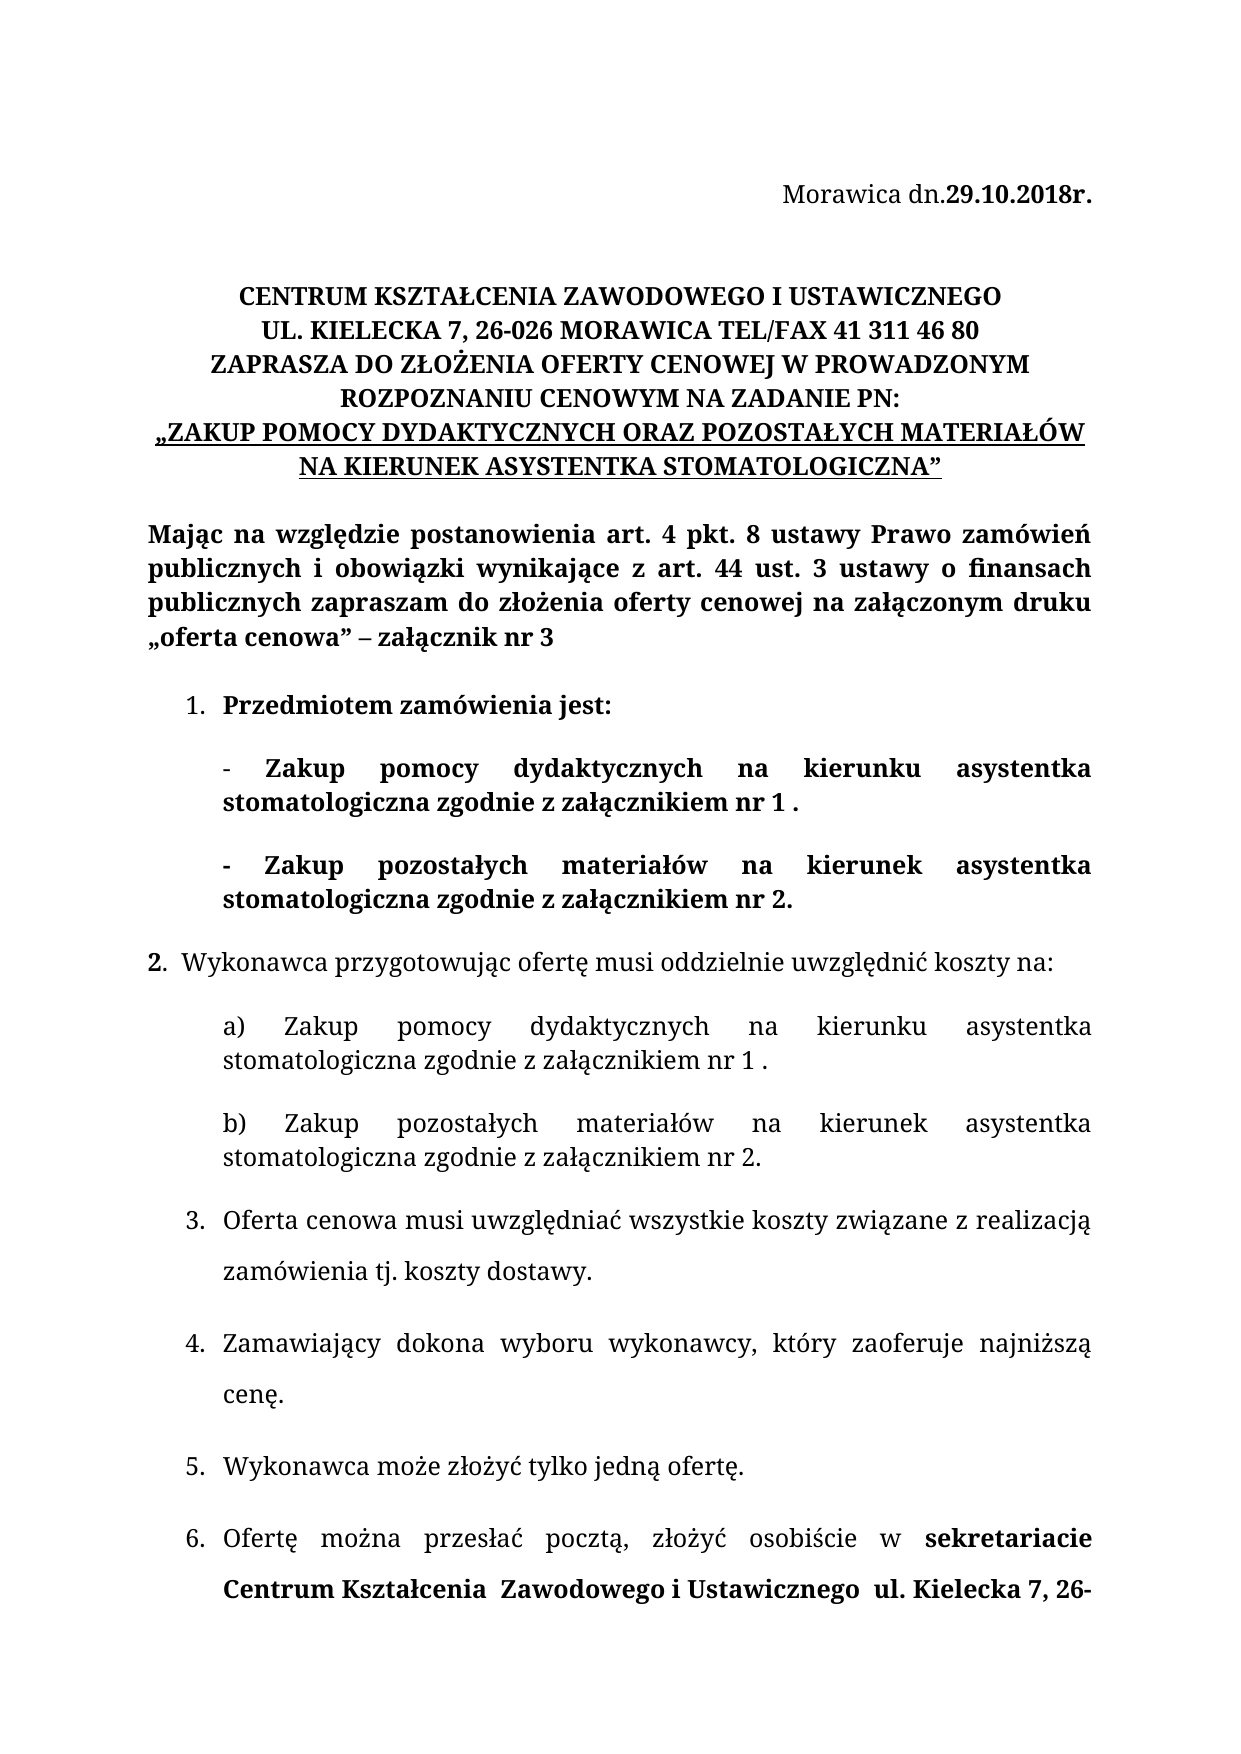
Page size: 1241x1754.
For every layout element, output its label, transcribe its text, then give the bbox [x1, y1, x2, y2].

text Mając na względzie postanowienia art. 4 pkt. 8 ustawy Prawo zamówień publicznych i obowiązki wynikające z art. 44 ust. 3 ustawy o finansach publicznych zapraszam do złożenia oferty cenowej na załączonym druku „oferta cenowa” – załącznik nr 3 [148, 517, 1093, 653]
text „ZAKUP POMOCY DYDAKTYCZNYCH ORAZ POZOSTAŁYCH MATERIAŁÓW NA KIERUNEK ASYSTENTKA STOMATOLOGICZNA” [148, 415, 1093, 483]
list Przedmiotem zamówienia jest: [185, 687, 1093, 721]
text - Zakup pozostałych materiałów na kierunek asystentka stomatologiczna zgodnie z załącznikiem nr 2. [223, 848, 1093, 916]
text CENTRUM KSZTAŁCENIA ZAWODOWEGO I USTAWICZNEGO [148, 278, 1093, 313]
text - Zakup pomocy dydaktycznych na kierunku asystentka stomatologiczna zgodnie z załącznikiem nr 1 . [223, 751, 1093, 819]
text UL. KIELECKA 7, 26-026 MORAWICA TEL/FAX 41 311 46 80 [148, 313, 1093, 347]
text a) Zakup pomocy dydaktycznych na kierunku asystentka stomatologiczna zgodnie z załącznikiem nr 1 . [223, 1008, 1093, 1076]
list Wykonawca może złożyć tylko jedną ofertę. [185, 1449, 1093, 1483]
text Morawica dn.29.10.2018r. [148, 176, 1093, 210]
text b) Zakup pozostałych materiałów na kierunek asystentka stomatologiczna zgodnie z załącznikiem nr 2. [223, 1106, 1093, 1174]
text 2. Wykonawca przygotowując ofertę musi oddzielnie uwzględnić koszty na: [148, 945, 1093, 979]
text ZAPRASZA DO ZŁOŻENIA OFERTY CENOWEJ W PROWADZONYM ROZPOZNANIU CENOWYM NA ZADANIE PN: [148, 347, 1093, 415]
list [185, 1521, 1093, 1606]
list Oferta cenowa musi uwzględniać wszystkie koszty związane z realizacją zamówienia tj. koszty dostawy. [185, 1203, 1093, 1288]
list Zamawiający dokona wyboru wykonawcy, który zaoferuje najniższą cenę. [185, 1326, 1093, 1411]
